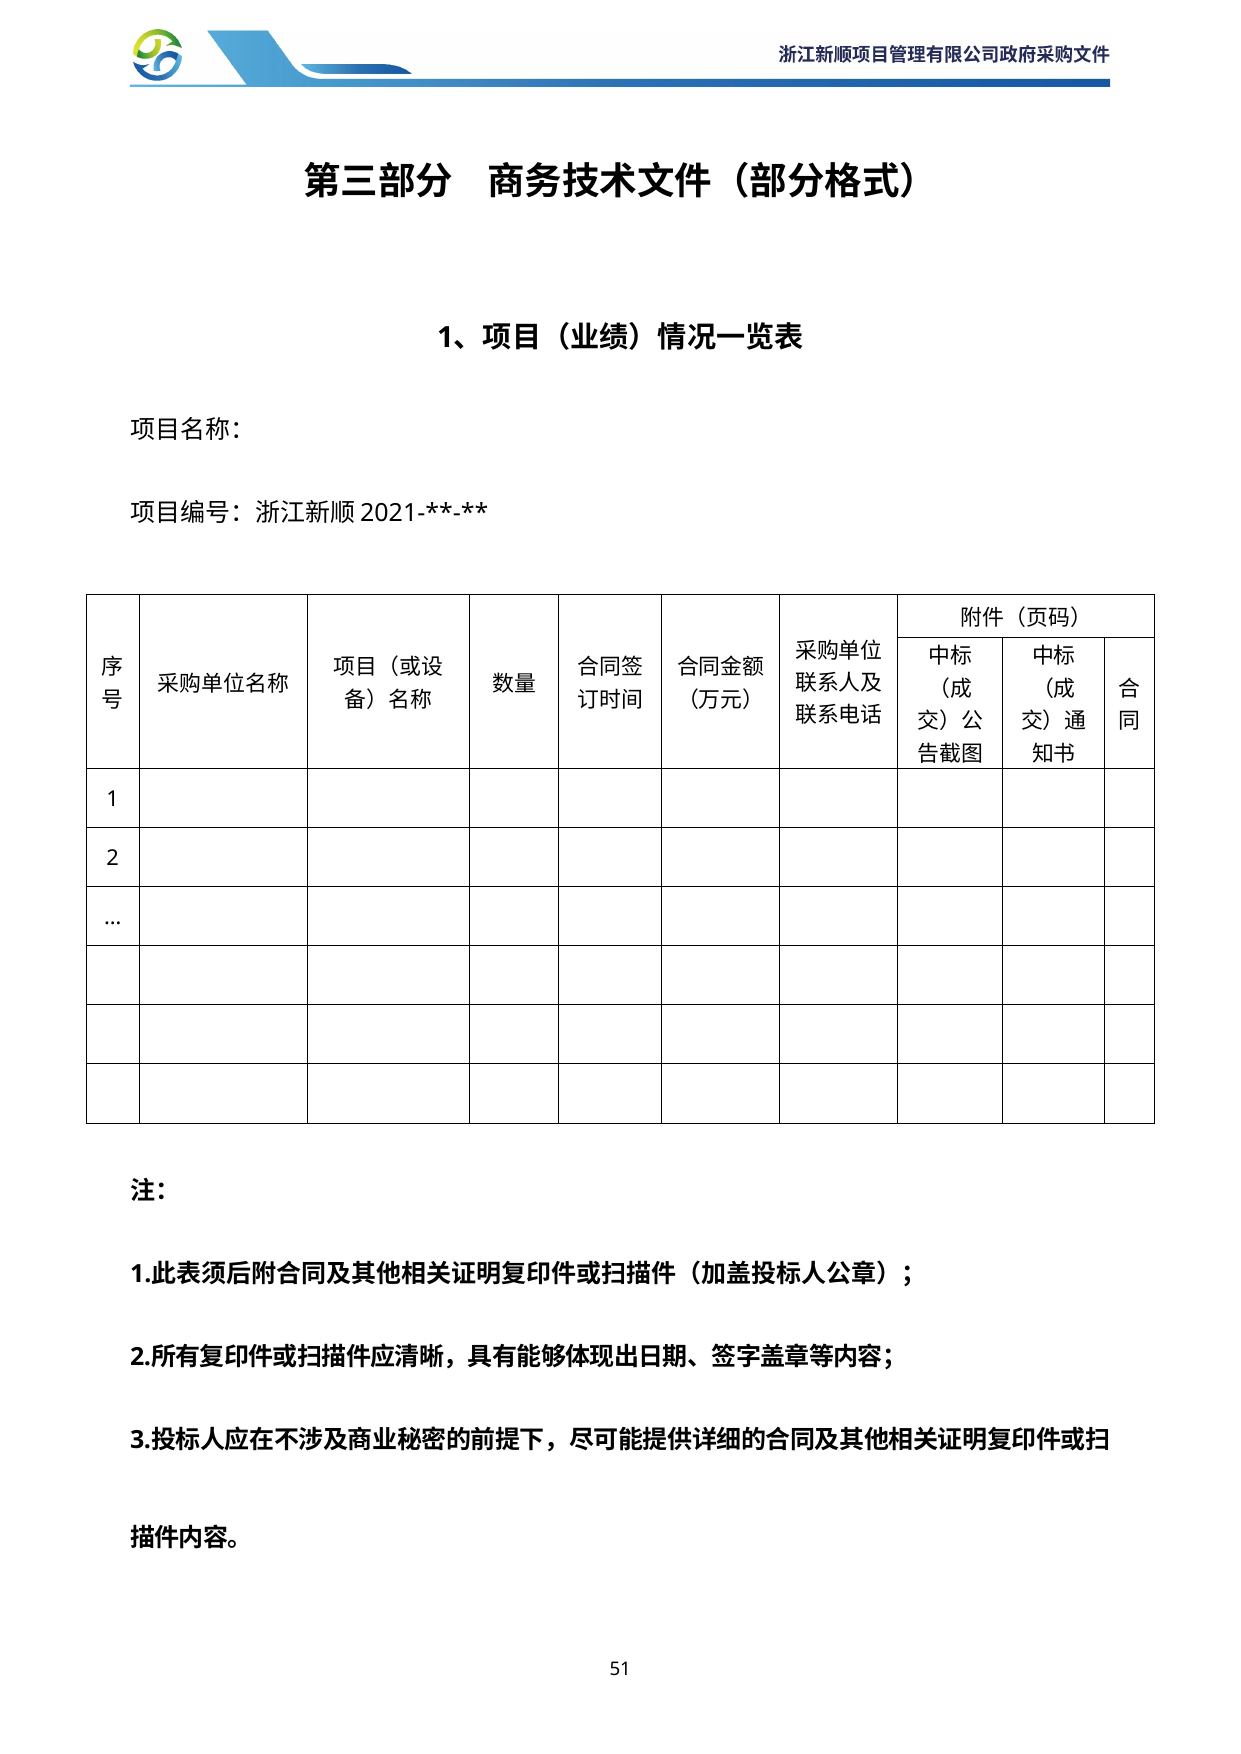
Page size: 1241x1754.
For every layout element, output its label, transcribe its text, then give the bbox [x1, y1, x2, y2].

table_cell [898, 887, 1002, 945]
table_cell [1003, 828, 1104, 886]
table_cell [662, 946, 779, 1004]
table_header 采购单位 联系人及 联系电话 [780, 595, 897, 768]
table_cell [780, 946, 897, 1004]
table_cell [559, 1064, 661, 1122]
table_cell 2 [87, 828, 139, 886]
table_cell [1003, 769, 1104, 827]
table_cell [140, 887, 307, 945]
table_cell 中标（成交）通知书 [1003, 638, 1104, 768]
text 项目名称： [130, 395, 1110, 460]
table_cell [662, 1005, 779, 1063]
table_cell [898, 1005, 1002, 1063]
table_cell [470, 887, 558, 945]
picture [129, 29, 1111, 87]
table_cell [308, 1005, 469, 1063]
table_cell [1105, 1005, 1154, 1063]
table_cell [662, 1064, 779, 1122]
table_cell [559, 887, 661, 945]
table_cell [470, 769, 558, 827]
table_cell [1003, 946, 1104, 1004]
table_cell [559, 1005, 661, 1063]
table_cell [662, 769, 779, 827]
table_cell [780, 1005, 897, 1063]
subtitle 1、项目（业绩）情况一览表 [130, 303, 1110, 368]
table_cell [1105, 1064, 1154, 1122]
text 项目编号：浙江新顺2021-**-** [130, 478, 1110, 543]
table_header 项目（或设备）名称 [308, 595, 469, 768]
table_cell [87, 1005, 139, 1063]
table_cell [1105, 828, 1154, 886]
table_cell [87, 1064, 139, 1122]
table_cell [470, 1064, 558, 1122]
table_cell [308, 887, 469, 945]
table_header 数量 [470, 595, 558, 768]
table_cell [87, 946, 139, 1004]
table_cell [1105, 946, 1154, 1004]
table_cell [308, 946, 469, 1004]
table_cell [1105, 887, 1154, 945]
text 2.所有复印件或扫描件应清晰，具有能够体现出日期、签字盖章等内容； [130, 1322, 1110, 1387]
table_cell [780, 769, 897, 827]
table_cell [1003, 1005, 1104, 1063]
table_cell [140, 1005, 307, 1063]
table_cell [780, 828, 897, 886]
table_cell [470, 828, 558, 886]
text 第三部分 商务技术文件（部分格式） [130, 146, 1110, 211]
table_cell [898, 769, 1002, 827]
table_cell [662, 828, 779, 886]
table_cell [1003, 887, 1104, 945]
text 3.投标人应在不涉及商业秘密的前提下，尽可能提供详细的合同及其他相关证明复印件或扫描件内容。 [130, 1405, 1110, 1568]
table_cell [559, 828, 661, 886]
table_cell [1003, 1064, 1104, 1122]
table_header 合同签订时间 [559, 595, 661, 768]
table_cell [308, 769, 469, 827]
table_cell [662, 887, 779, 945]
table_cell … [87, 887, 139, 945]
table_cell [898, 946, 1002, 1004]
table_cell [470, 1005, 558, 1063]
table_header 合同金额 （万元） [662, 595, 779, 768]
table_cell [308, 1064, 469, 1122]
table_cell 1 [87, 769, 139, 827]
table_cell [898, 828, 1002, 886]
table_cell [898, 1064, 1002, 1122]
table_cell [140, 1064, 307, 1122]
table_cell [140, 946, 307, 1004]
text 1.此表须后附合同及其他相关证明复印件或扫描件（加盖投标人公章）； [130, 1239, 1110, 1304]
text 注： [130, 1156, 1110, 1221]
table_header 采购单位名称 [140, 595, 307, 768]
table_cell [780, 1064, 897, 1122]
table_cell [308, 828, 469, 886]
table_cell [140, 828, 307, 886]
table_cell [780, 887, 897, 945]
table_cell [140, 769, 307, 827]
table_cell [470, 946, 558, 1004]
table_header 附件（页码） [898, 595, 1154, 637]
table_cell [559, 769, 661, 827]
table_cell 中标（成交）公告截图 [898, 638, 1002, 768]
table_cell 合同 [1105, 638, 1154, 768]
table_cell [1105, 769, 1154, 827]
table_cell [559, 946, 661, 1004]
table_header 序号 [87, 595, 139, 768]
